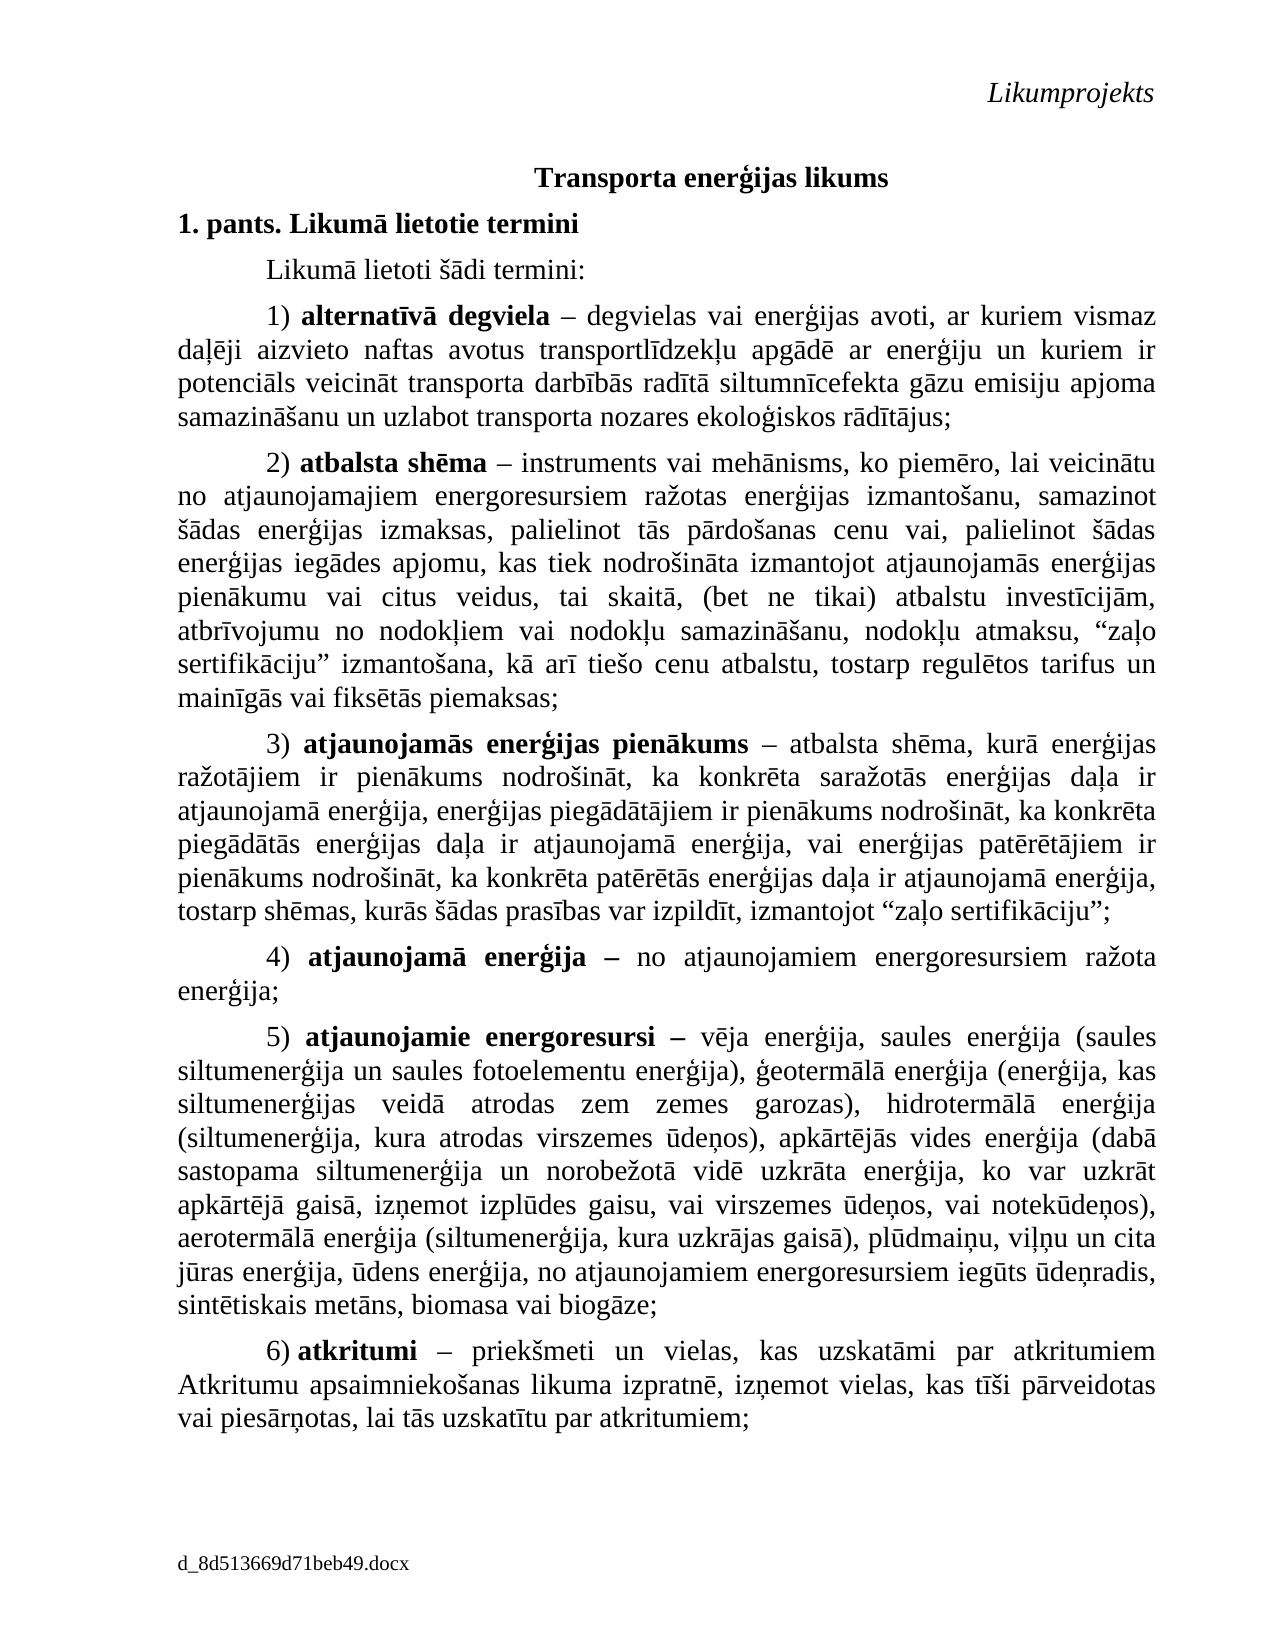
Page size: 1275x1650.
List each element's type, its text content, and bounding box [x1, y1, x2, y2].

text 1. pants. Likumā lietotie termini [177, 206, 1157, 240]
text Likumā lietoti šādi termini: [177, 252, 1157, 286]
list 2) atbalsta shēma – instruments vai mehānisms, ko piemēro, lai veicinātu no atjaunojamajiem energoresursiem ražotas enerģijas izmantošanu, samazinot šādas enerģijas izmaksas, palielinot tās pārdošanas cenu vai, palielinot šādas enerģijas iegādes apjomu, kas tiek nodrošināta izmantojot atjaunojamās enerģijas pienākumu vai citus veidus, tai skaitā, (bet ne tikai) atbalstu investīcijām, atbrīvojumu no nodokļiem vai nodokļu samazināšanu, nodokļu atmaksu, “zaļo sertifikāciju” izmantošana, kā arī tiešo cenu atbalstu, tostarp regulētos tarifus un mainīgās vai fiksētās piemaksas; [177, 445, 1157, 713]
text 4) atjaunojamā enerģija – no atjaunojamiem energoresursiem ražota enerģija; [177, 939, 1157, 1007]
text 3) atjaunojamās enerģijas pienākums – atbalsta shēma, kurā enerģijas ražotājiem ir pienākums nodrošināt, ka konkrēta saražotās enerģijas daļa ir atjaunojamā enerģija, enerģijas piegādātājiem ir pienākums nodrošināt, ka konkrēta piegādātās enerģijas daļa ir atjaunojamā enerģija, vai enerģijas patērētājiem ir pienākums nodrošināt, ka konkrēta patērētās enerģijas daļa ir atjaunojamā enerģija, tostarp shēmas, kurās šādas prasības var izpildīt, izmantojot “zaļo sertifikāciju”; [177, 726, 1157, 927]
text Transporta enerģijas likums [177, 160, 1157, 194]
text 5) atjaunojamie energoresursi – vēja enerģija, saules enerģija (saules siltumenerģija un saules fotoelementu enerģija), ģeotermālā enerģija (enerģija, kas siltumenerģijas veidā atrodas zem zemes garozas), hidrotermālā enerģija (siltumenerģija, kura atrodas virszemes ūdeņos), apkārtējās vides enerģija (dabā sastopama siltumenerģija un norobežotā vidē uzkrāta enerģija, ko var uzkrāt apkārtējā gaisā, izņemot izplūdes gaisu, vai virszemes ūdeņos, vai notekūdeņos), aerotermālā enerģija (siltumenerģija, kura uzkrājas gaisā), plūdmaiņu, viļņu un cita jūras enerģija, ūdens enerģija, no atjaunojamiem energoresursiem iegūts ūdeņradis, sintētiskais metāns, biomasa vai biogāze; [177, 1019, 1157, 1321]
list 1) alternatīvā degviela – degvielas vai enerģijas avoti, ar kuriem vismaz daļēji aizvieto naftas avotus transportlīdzekļu apgādē ar enerģiju un kuriem ir potenciāls veicināt transporta darbībās radītā siltumnīcefekta gāzu emisiju apjoma samazināšanu un uzlabot transporta nozares ekoloģiskos rādītājus; [177, 298, 1157, 432]
text 6) atkritumi – priekšmeti un vielas, kas uzskatāmi par atkritumiem Atkritumu apsaimniekošanas likuma izpratnē, izņemot vielas, kas tīši pārveidotas vai piesārņotas, lai tās uzskatītu par atkritumiem; [177, 1333, 1157, 1434]
